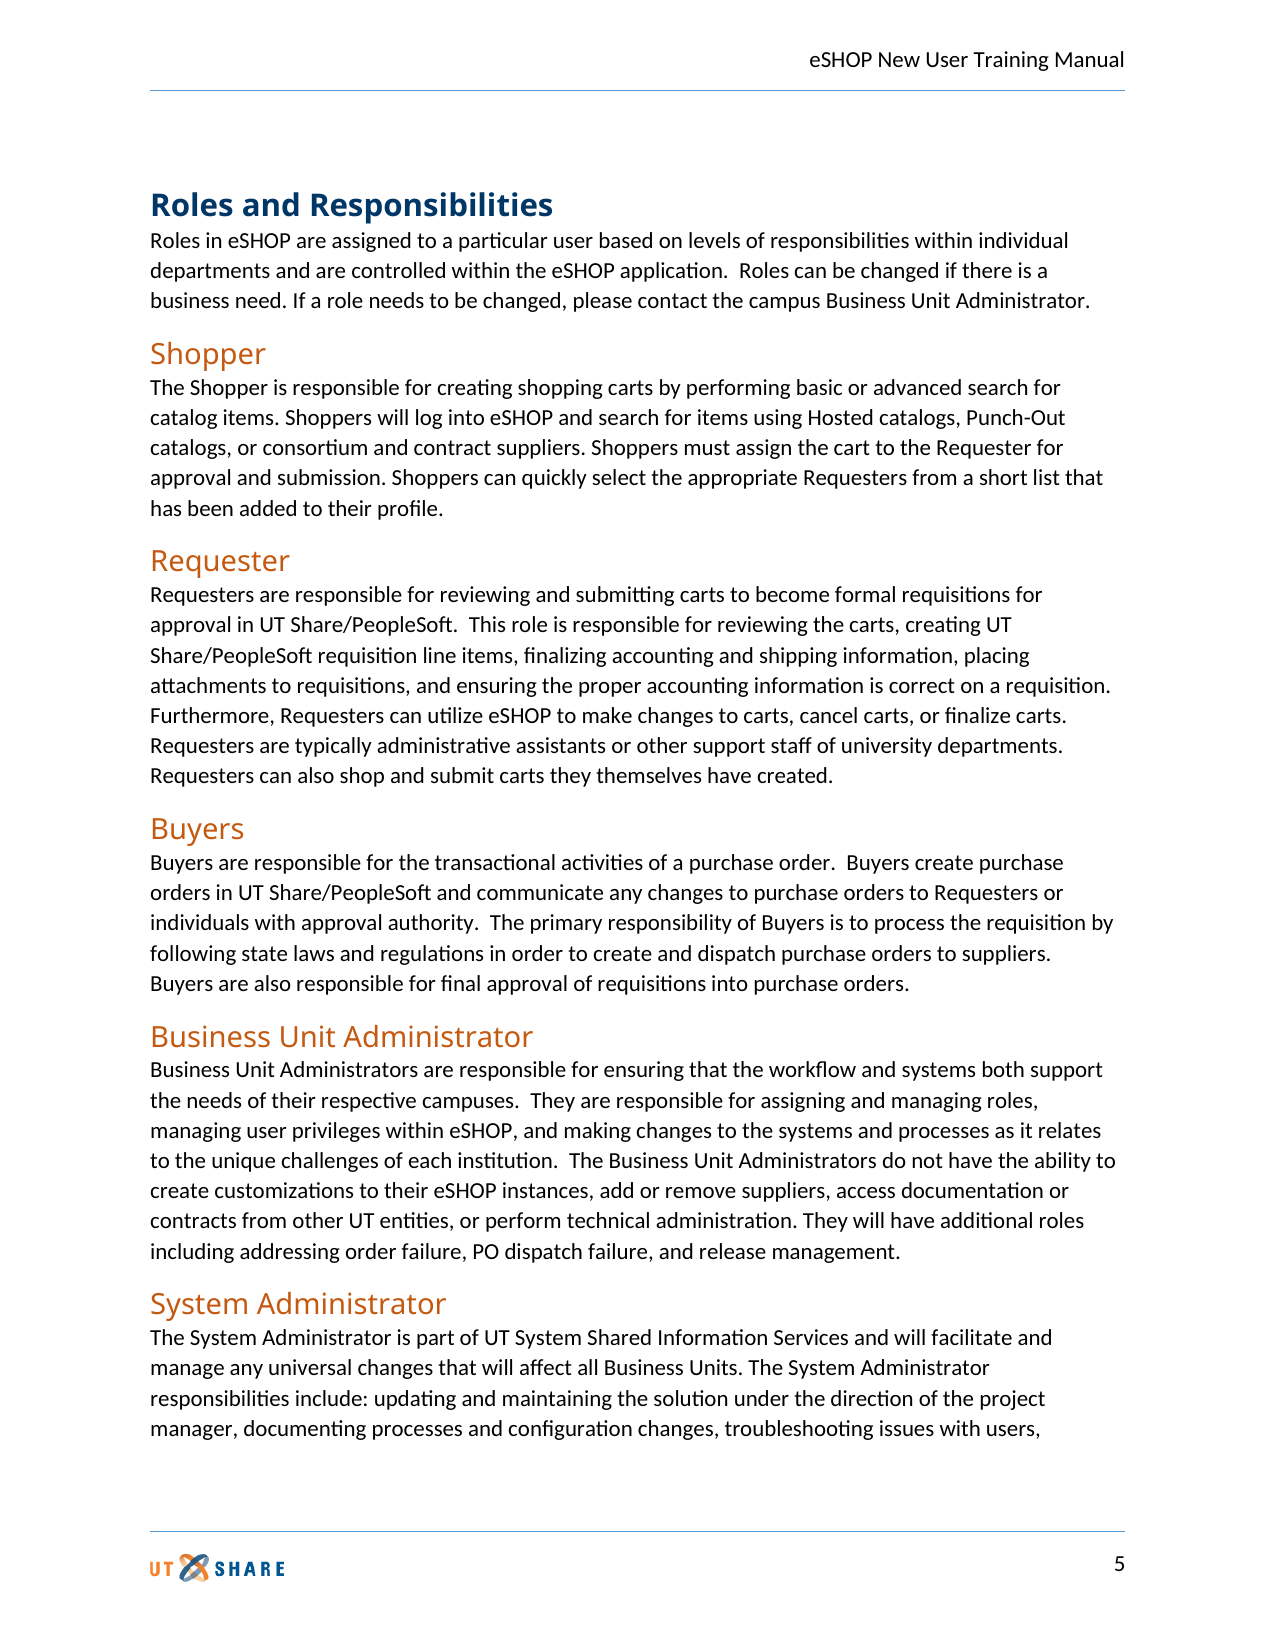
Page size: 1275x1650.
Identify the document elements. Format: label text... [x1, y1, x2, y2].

subtitle Requester [150, 541, 1125, 580]
text Business Unit Administrators are responsible for ensuring that the workflow and systems both support the needs of their respective campuses. They are responsible for assigning and managing roles, managing user privileges within eSHOP, and making changes to the systems and processes as it relates to the unique challenges of each institution. The Business Unit Administrators do not have the ability to create customizations to their eSHOP instances, add or remove suppliers, access documentation or contracts from other UT entities, or perform technical administration. They will have additional roles including addressing order failure, PO dispatch failure, and release management. [150, 1056, 1125, 1265]
picture [140, 1529, 293, 1605]
subtitle Roles and Responsibilities [150, 183, 1125, 226]
text Requesters are responsible for reviewing and submitting carts to become formal requisitions for approval in UT Share/PeopleSoft. This role is responsible for reviewing the carts, creating UT Share/PeopleSoft requisition line items, finalizing accounting and shipping information, placing attachments to requisitions, and ensuring the proper accounting information is correct on a requisition. Furthermore, Requesters can utilize eSHOP to make changes to carts, cancel carts, or finalize carts. Requesters are typically administrative assistants or other support staff of university departments. Requesters can also shop and submit carts they themselves have created. [150, 580, 1125, 789]
text The Shopper is responsible for creating shopping carts by performing basic or advanced search for catalog items. Shoppers will log into eSHOP and search for items using Hosted catalogs, Punch-Out catalogs, or consortium and contract suppliers. Shoppers must assign the cart to the Requester for approval and submission. Shoppers can quickly select the appropriate Requesters from a short list that has been added to their profile. [150, 373, 1125, 522]
subtitle System Administrator [150, 1284, 1125, 1323]
text Buyers are responsible for the transactional activities of a purchase order. Buyers create purchase orders in UT Share/PeopleSoft and communicate any changes to purchase orders to Requesters or individuals with approval authority. The primary responsibility of Buyers is to process the requisition by following state laws and regulations in order to create and dispatch purchase orders to suppliers. Buyers are also responsible for final approval of requisitions into purchase orders. [150, 848, 1125, 997]
subtitle Shopper [150, 333, 1125, 373]
text Roles in eSHOP are assigned to a particular user based on levels of responsibilities within individual departments and are controlled within the eSHOP application. Roles can be changed if there is a business need. If a role needs to be changed, please contact the campus Business Unit Administrator. [150, 226, 1125, 314]
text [150, 1323, 1125, 1442]
subtitle Buyers [150, 808, 1125, 848]
subtitle Business Unit Administrator [150, 1016, 1125, 1056]
